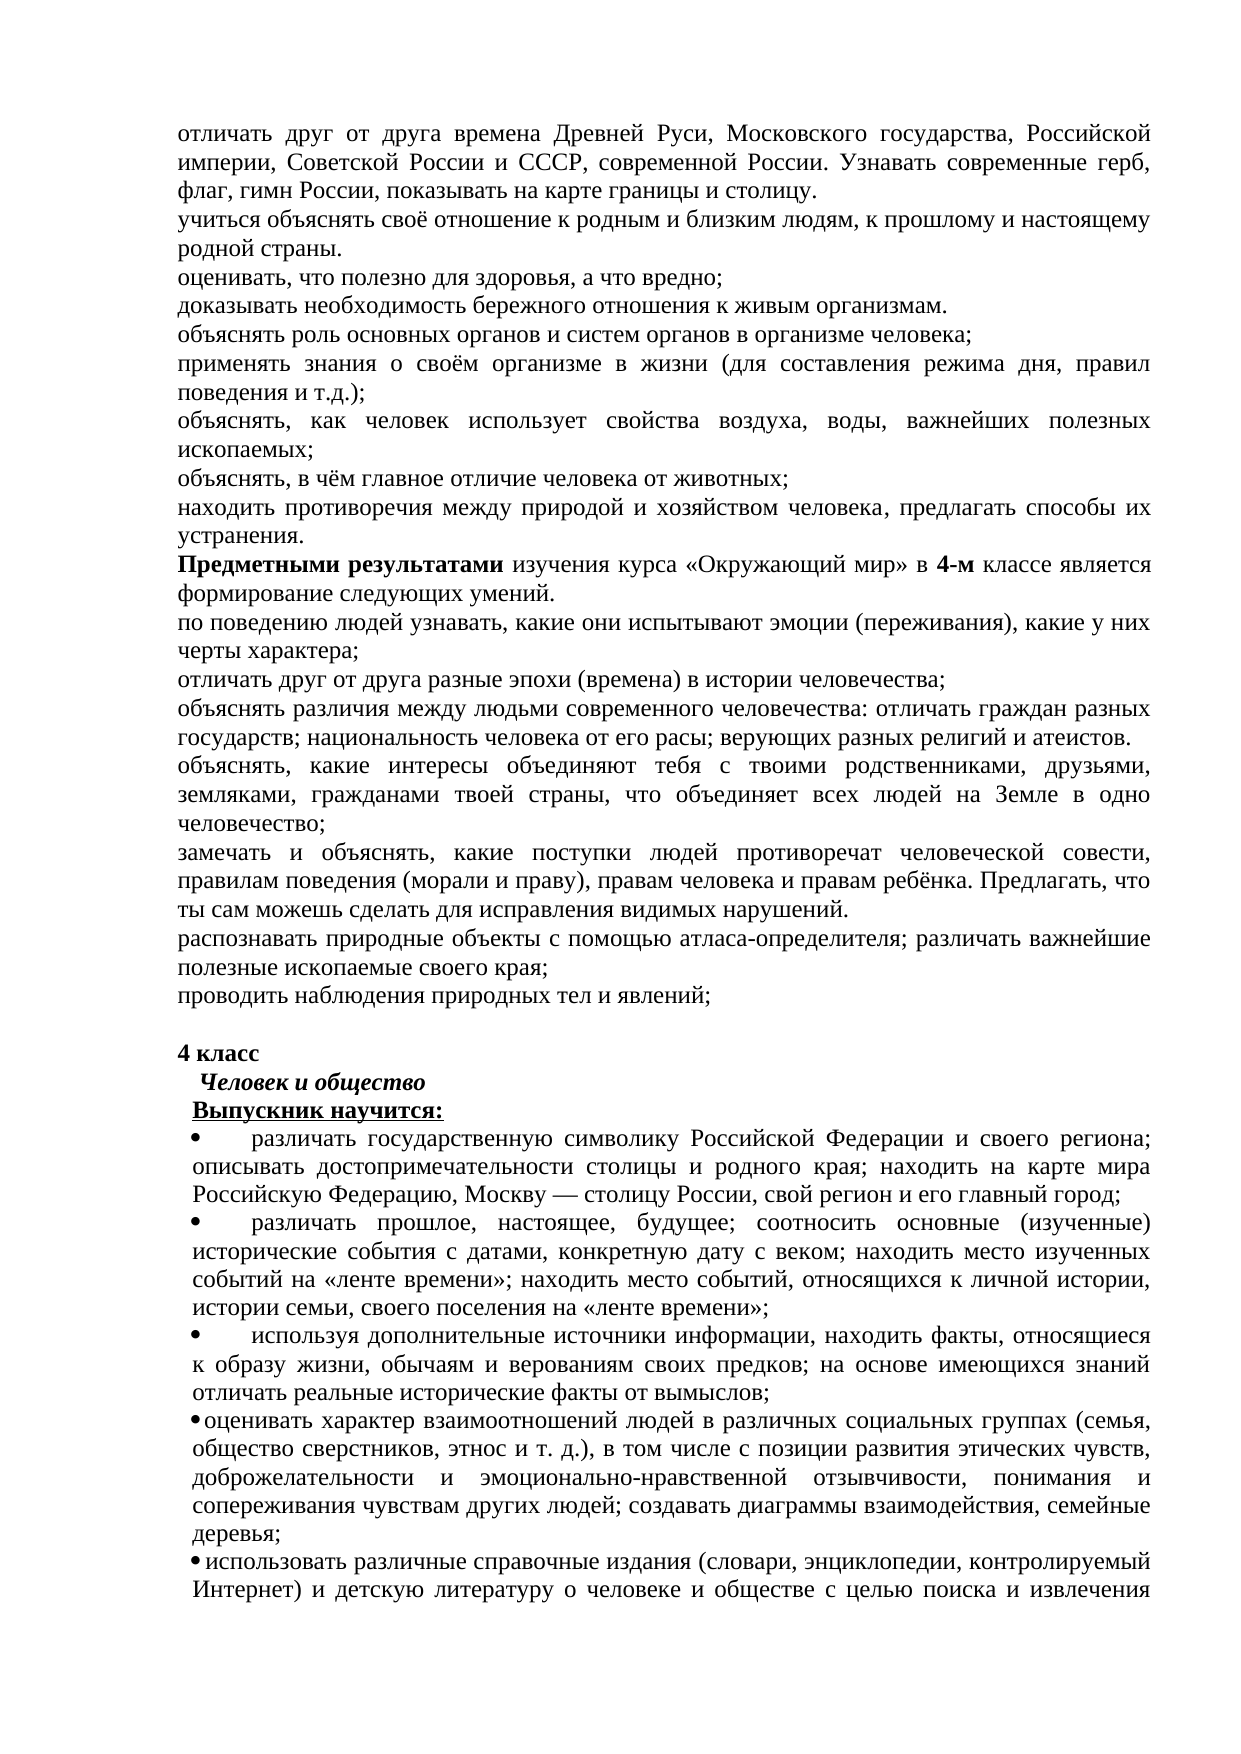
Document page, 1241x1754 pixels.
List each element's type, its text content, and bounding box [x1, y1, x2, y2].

text Выпускник научится: [192, 1096, 1152, 1124]
text отличать друг от друга разные эпохи (времена) в истории человечества; [177, 664, 1152, 693]
text объяснять, как человек использует свойства воздуха, воды, важнейших полезных ископаемых; [177, 406, 1152, 463]
text Человек и общество [192, 1067, 1152, 1096]
text замечать и объяснять, какие поступки людей противоречат человеческой совести, правилам поведения (морали и праву), правам человека и правам ребёнка. Предлагать, что ты сам можешь сделать для исправления видимых нарушений. [177, 837, 1152, 923]
text оценивать, что полезно для здоровья, а что вредно; [177, 262, 1152, 291]
text доказывать необходимость бережного отношения к живым организмам. [177, 291, 1152, 319]
text находить противоречия между природой и хозяйством человека, предлагать способы их устранения. [177, 492, 1152, 549]
text объяснять роль основных органов и систем органов в организме человека; [177, 319, 1152, 348]
list используя дополнительные источники информации, находить факты, относящиеся к образу жизни, обычаям и верованиям своих предков; на основе имеющихся знаний отличать реальные исторические факты от вымыслов; [191, 1321, 1152, 1406]
text объяснять, в чём главное отличие человека от животных; [177, 463, 1152, 492]
text 4 класс [177, 1038, 1152, 1067]
text объяснять, какие интересы объединяют тебя с твоими родственниками, друзьями, земляками, гражданами твоей страны, что объединяет всех людей на Земле в одно человечество; [177, 751, 1152, 837]
text по поведению людей узнавать, какие они испытывают эмоции (переживания), какие у них черты характера; [177, 607, 1152, 664]
list оценивать характер взаимоотношений людей в различных социальных группах (семья, общество сверстников, этнос и т. д.), в том числе с позиции развития этических чувств, доброжелательности и эмоционально-нравственной отзывчивости, понимания и сопереживания чувствам других людей; создавать диаграммы взаимодействия, семейные деревья; [191, 1406, 1152, 1547]
text объяснять различия между людьми современного человечества: отличать граждан разных государств; национальность человека от его расы; верующих разных религий и атеистов. [177, 693, 1152, 751]
text отличать друг от друга времена Древней Руси, Московского государства, Российской империи, Советской России и СССР, современной России. Узнавать современные герб, флаг, гимн России, показывать на карте границы и столицу. [177, 118, 1152, 204]
text применять знания о своём организме в жизни (для составления режима дня, правил поведения и т.д.); [177, 348, 1152, 406]
list различать прошлое, настоящее, будущее; соотносить основные (изученные) исторические события с датами, конкретную дату с веком; находить место изученных событий на «ленте времени»; находить место событий, относящихся к личной истории, истории семьи, своего поселения на «ленте времени»; [191, 1208, 1152, 1321]
list различать государственную символику Российской Федерации и своего региона; описывать достопримечательности столицы и родного края; находить на карте мира Российскую Федерацию, Москву — столицу России, свой регион и его главный город; [191, 1124, 1152, 1208]
text распознавать природные объекты с помощью атласа-определителя; различать важнейшие полезные ископаемые своего края; [177, 923, 1152, 981]
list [191, 1547, 1152, 1603]
text проводить наблюдения природных тел и явлений; [177, 981, 1152, 1009]
text Предметными результатами изучения курса «Окружающий мир» в 4-м классе является формирование следующих умений. [177, 549, 1152, 607]
text учиться объяснять своё отношение к родным и близким людям, к прошлому и настоящему родной страны. [177, 204, 1152, 262]
